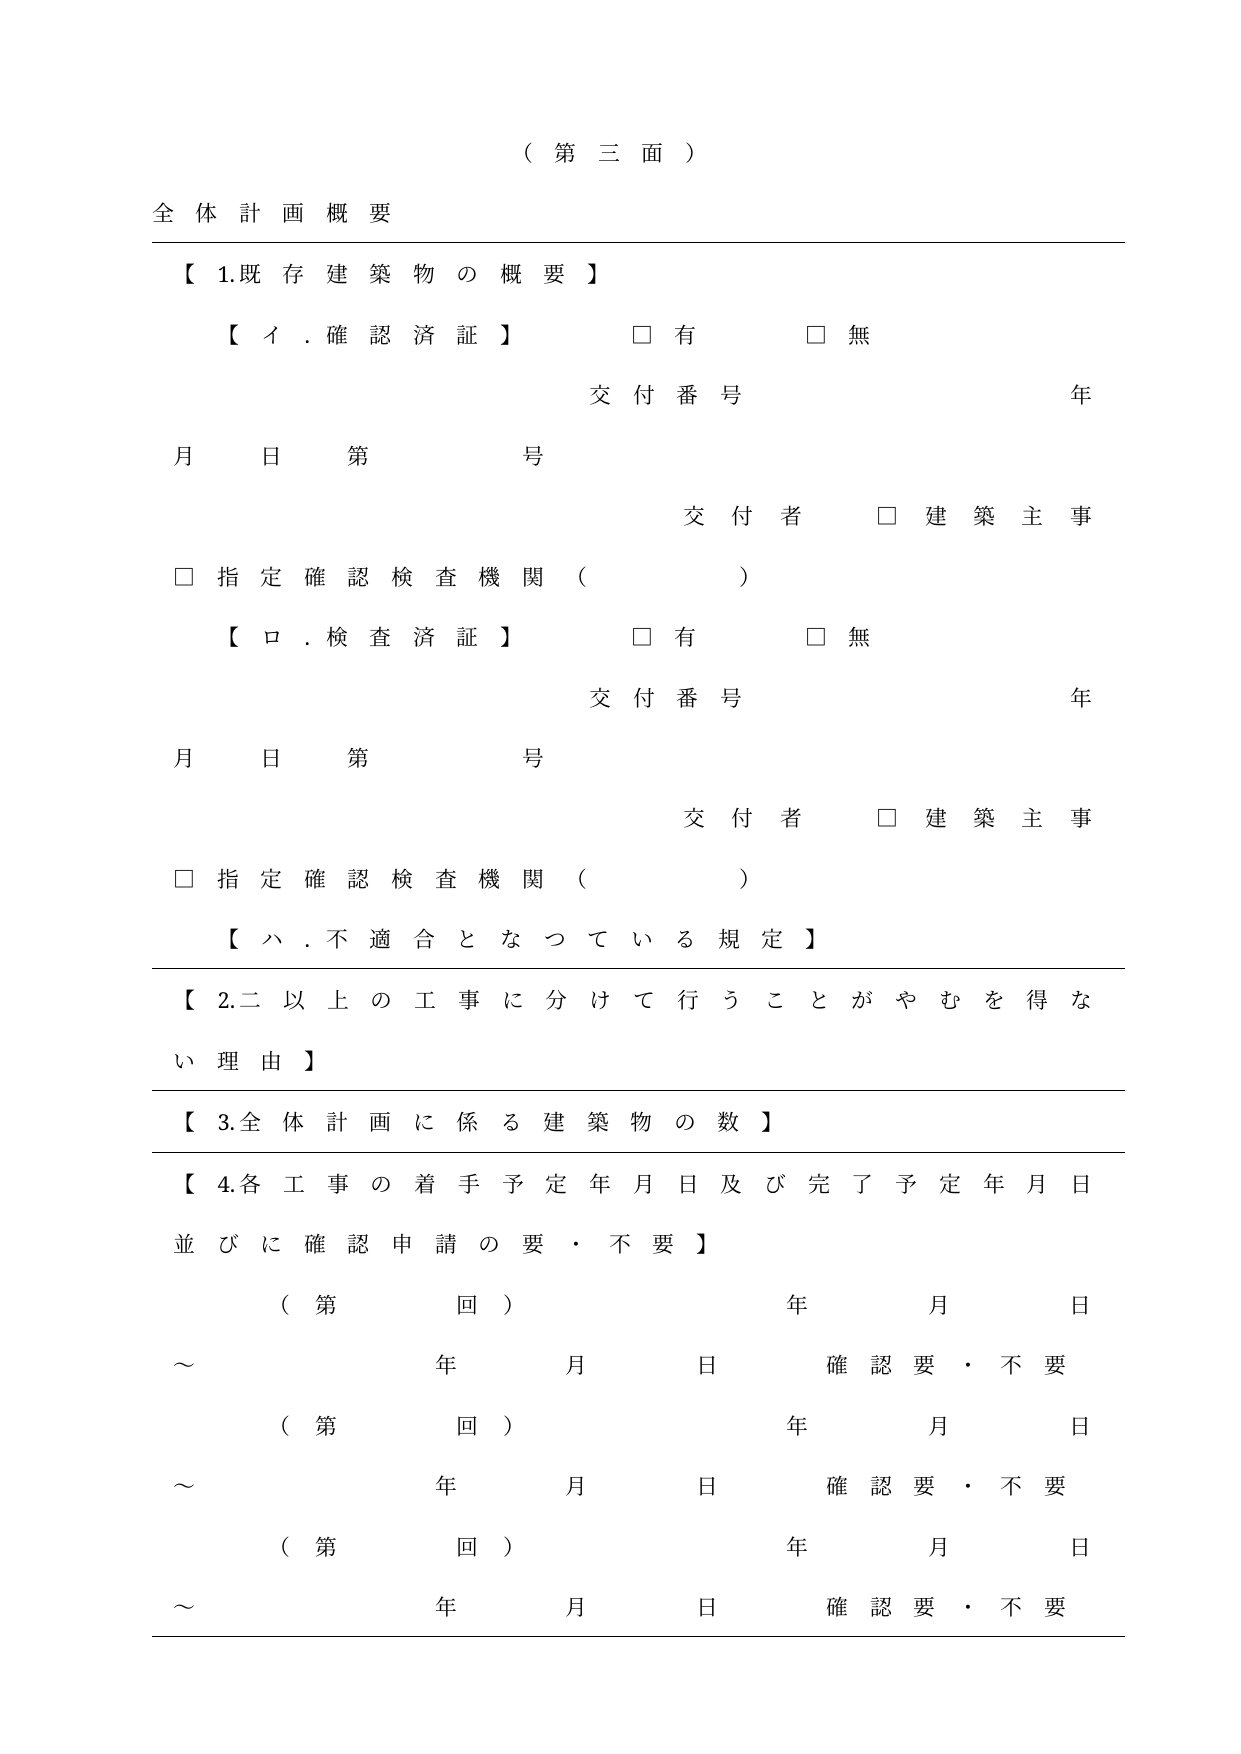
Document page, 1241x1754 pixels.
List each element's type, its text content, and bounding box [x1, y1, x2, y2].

table_header 【1.既存建築物の概要】 【イ.確認済証】 □有 □無 交付番号 年 月 日 第 号 交付者 □建築主事 □指定確認検査機関（ ） 【ロ.検査済証】 □有 □無 交付番号 年 月 日 第 号 交付者 □建築主事 □指定確認検査機関（ ） 【ハ.不適合となつている規定】 [152, 243, 1125, 968]
text （第三面） [152, 121, 1088, 182]
text 全体計画概要 [152, 182, 1088, 242]
table_cell 【3.全体計画に係る建築物の数】 [152, 1091, 1125, 1152]
table_cell 【2.二以上の工事に分けて行うことがやむを得ない理由】 [152, 969, 1125, 1090]
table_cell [152, 1153, 1125, 1636]
